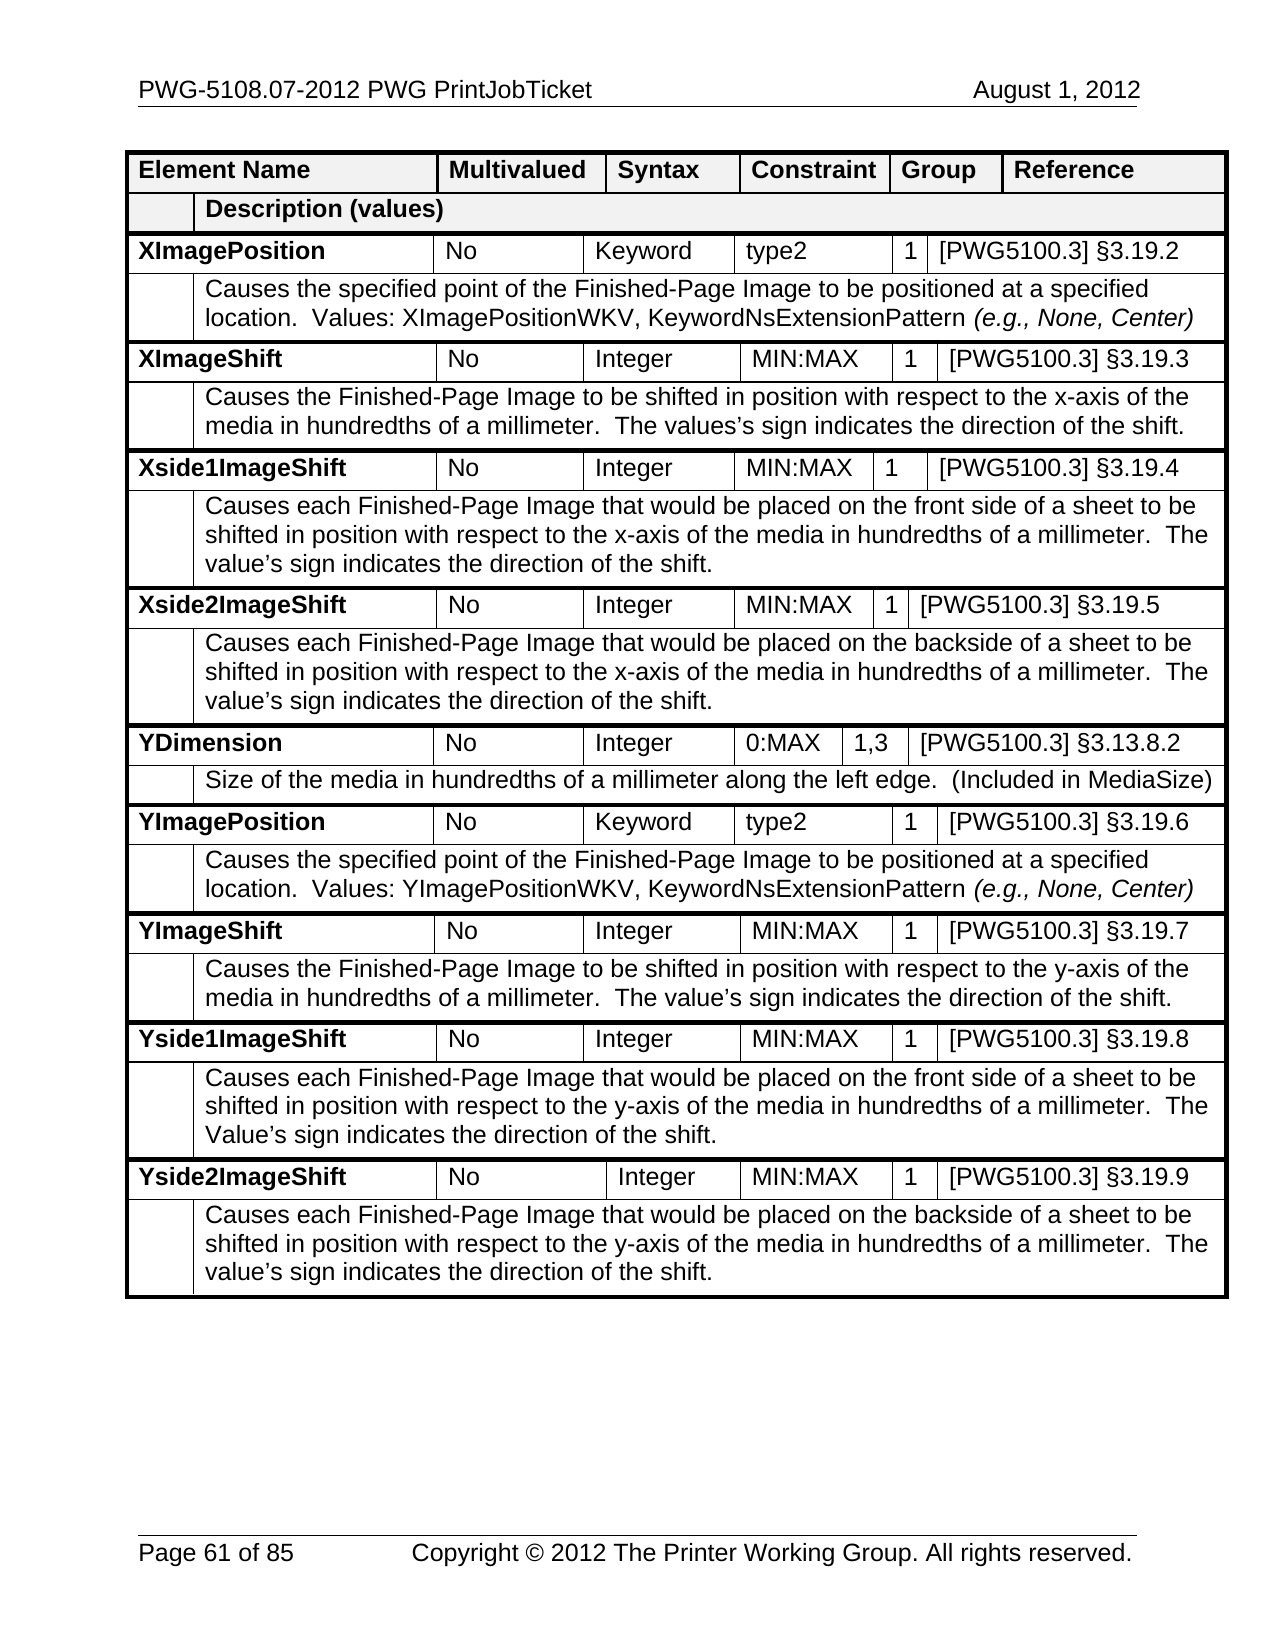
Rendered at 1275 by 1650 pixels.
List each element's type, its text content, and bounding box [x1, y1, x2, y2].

table_cell YDimension [129, 728, 433, 765]
table_cell type2 [735, 807, 892, 844]
table_cell YImageShift [129, 916, 434, 953]
table_cell Size of the media in hundredths of a millimeter along the left edge. (Included in MediaSize) [194, 766, 1224, 802]
table_cell Causes each Finished-Page Image that would be placed on the backside of a sheet to be shifted in position with respect to the y-axis of the media in hundredths of a millimeter. The value’s sign indicates the direction of the shift. [194, 1200, 1224, 1294]
table_cell YImagePosition [129, 807, 433, 844]
table_cell [PWG5100.3] §3.19.9 [938, 1162, 1224, 1199]
table_cell [PWG5100.3] §3.19.2 [928, 236, 1224, 273]
table_cell Causes the Finished-Page Image to be shifted in position with respect to the x-axis of the media in hundredths of a millimeter. The values’s sign indicates the direction of the shift. [194, 383, 1224, 448]
table_cell No [434, 728, 583, 765]
table_cell Causes each Finished-Page Image that would be placed on the backside of a sheet to be shifted in position with respect to the x-axis of the media in hundredths of a millimeter. The value’s sign indicates the direction of the shift. [194, 629, 1224, 723]
table_cell No [434, 236, 583, 273]
table_header Syntax [607, 155, 739, 192]
table_header Constraint [741, 155, 889, 192]
table_cell No [435, 916, 583, 953]
table_cell XImageShift [129, 344, 436, 381]
table_cell 1 [874, 453, 927, 490]
table_cell Integer [584, 344, 740, 381]
table_cell [129, 845, 193, 911]
table_header Group [891, 155, 1001, 192]
table_cell [PWG5100.3] §3.19.8 [938, 1025, 1224, 1061]
table_cell [129, 1063, 193, 1157]
table_cell [129, 766, 193, 802]
table_cell MIN:MAX [735, 590, 873, 627]
table_cell MIN:MAX [741, 344, 892, 381]
table_cell Integer [584, 590, 734, 627]
table_cell [PWG5100.3] §3.19.5 [909, 590, 1224, 627]
table_cell 1,3 [843, 728, 908, 765]
table_cell 1 [893, 1025, 937, 1061]
table_cell [129, 491, 193, 586]
table_cell Causes each Finished-Page Image that would be placed on the front side of a sheet to be shifted in position with respect to the y-axis of the media in hundredths of a millimeter. The Value’s sign indicates the direction of the shift. [194, 1063, 1224, 1157]
table_cell No [437, 1025, 583, 1061]
table_cell No [437, 1162, 606, 1199]
table_cell Integer [584, 453, 734, 490]
table_cell Yside1ImageShift [129, 1025, 436, 1061]
table_cell MIN:MAX [735, 453, 873, 490]
table_cell 0:MAX [735, 728, 842, 765]
table_cell 1 [893, 916, 937, 953]
table_cell Integer [584, 728, 734, 765]
table_header Reference [1004, 155, 1224, 192]
table_cell XImagePosition [129, 236, 433, 273]
table_header Element Name [129, 155, 436, 192]
table_cell Causes the specified point of the Finished-Page Image to be positioned at a specified location. Values: YImagePositionWKV, KeywordNsExtensionPattern (e.g., None, Center) [194, 845, 1224, 911]
table_cell Integer [584, 916, 740, 953]
table_cell [PWG5100.3] §3.13.8.2 [909, 728, 1224, 765]
table_cell Keyword [584, 807, 734, 844]
table_cell type2 [735, 236, 892, 273]
table_cell MIN:MAX [741, 1025, 892, 1061]
table_cell [129, 954, 193, 1020]
table_cell 1 [874, 590, 908, 627]
table_cell No [434, 807, 583, 844]
table_cell 1 [893, 236, 927, 273]
table_cell No [437, 453, 583, 490]
table_cell [129, 194, 193, 231]
table_cell Causes the Finished-Page Image to be shifted in position with respect to the y-axis of the media in hundredths of a millimeter. The value’s sign indicates the direction of the shift. [194, 954, 1224, 1020]
table_cell Description (values) [195, 194, 1224, 231]
table_cell 1 [893, 1162, 937, 1199]
table_cell Yside2ImageShift [129, 1162, 436, 1199]
table_header Multivalued [439, 155, 605, 192]
table_cell [PWG5100.3] §3.19.4 [928, 453, 1224, 490]
table_cell No [437, 344, 583, 381]
table_cell [129, 274, 193, 339]
table_cell [PWG5100.3] §3.19.3 [938, 344, 1224, 381]
table_cell Keyword [584, 236, 734, 273]
table_cell Integer [584, 1025, 740, 1061]
table_cell 1 [893, 344, 937, 381]
table_cell Integer [607, 1162, 740, 1199]
table_cell [129, 629, 193, 723]
table_cell [PWG5100.3] §3.19.6 [938, 807, 1224, 844]
table_cell 1 [893, 807, 937, 844]
table_cell MIN:MAX [741, 1162, 892, 1199]
table_cell Xside2ImageShift [129, 590, 436, 627]
table_cell [129, 1200, 193, 1294]
table_cell [PWG5100.3] §3.19.7 [938, 916, 1224, 953]
table_cell Causes the specified point of the Finished-Page Image to be positioned at a specified location. Values: XImagePositionWKV, KeywordNsExtensionPattern (e.g., None, Center) [194, 274, 1224, 339]
table_cell MIN:MAX [741, 916, 892, 953]
table_cell [129, 383, 193, 448]
table_cell Causes each Finished-Page Image that would be placed on the front side of a sheet to be shifted in position with respect to the x-axis of the media in hundredths of a millimeter. The value’s sign indicates the direction of the shift. [194, 491, 1224, 586]
table_cell No [437, 590, 583, 627]
table_cell Xside1ImageShift [129, 453, 436, 490]
